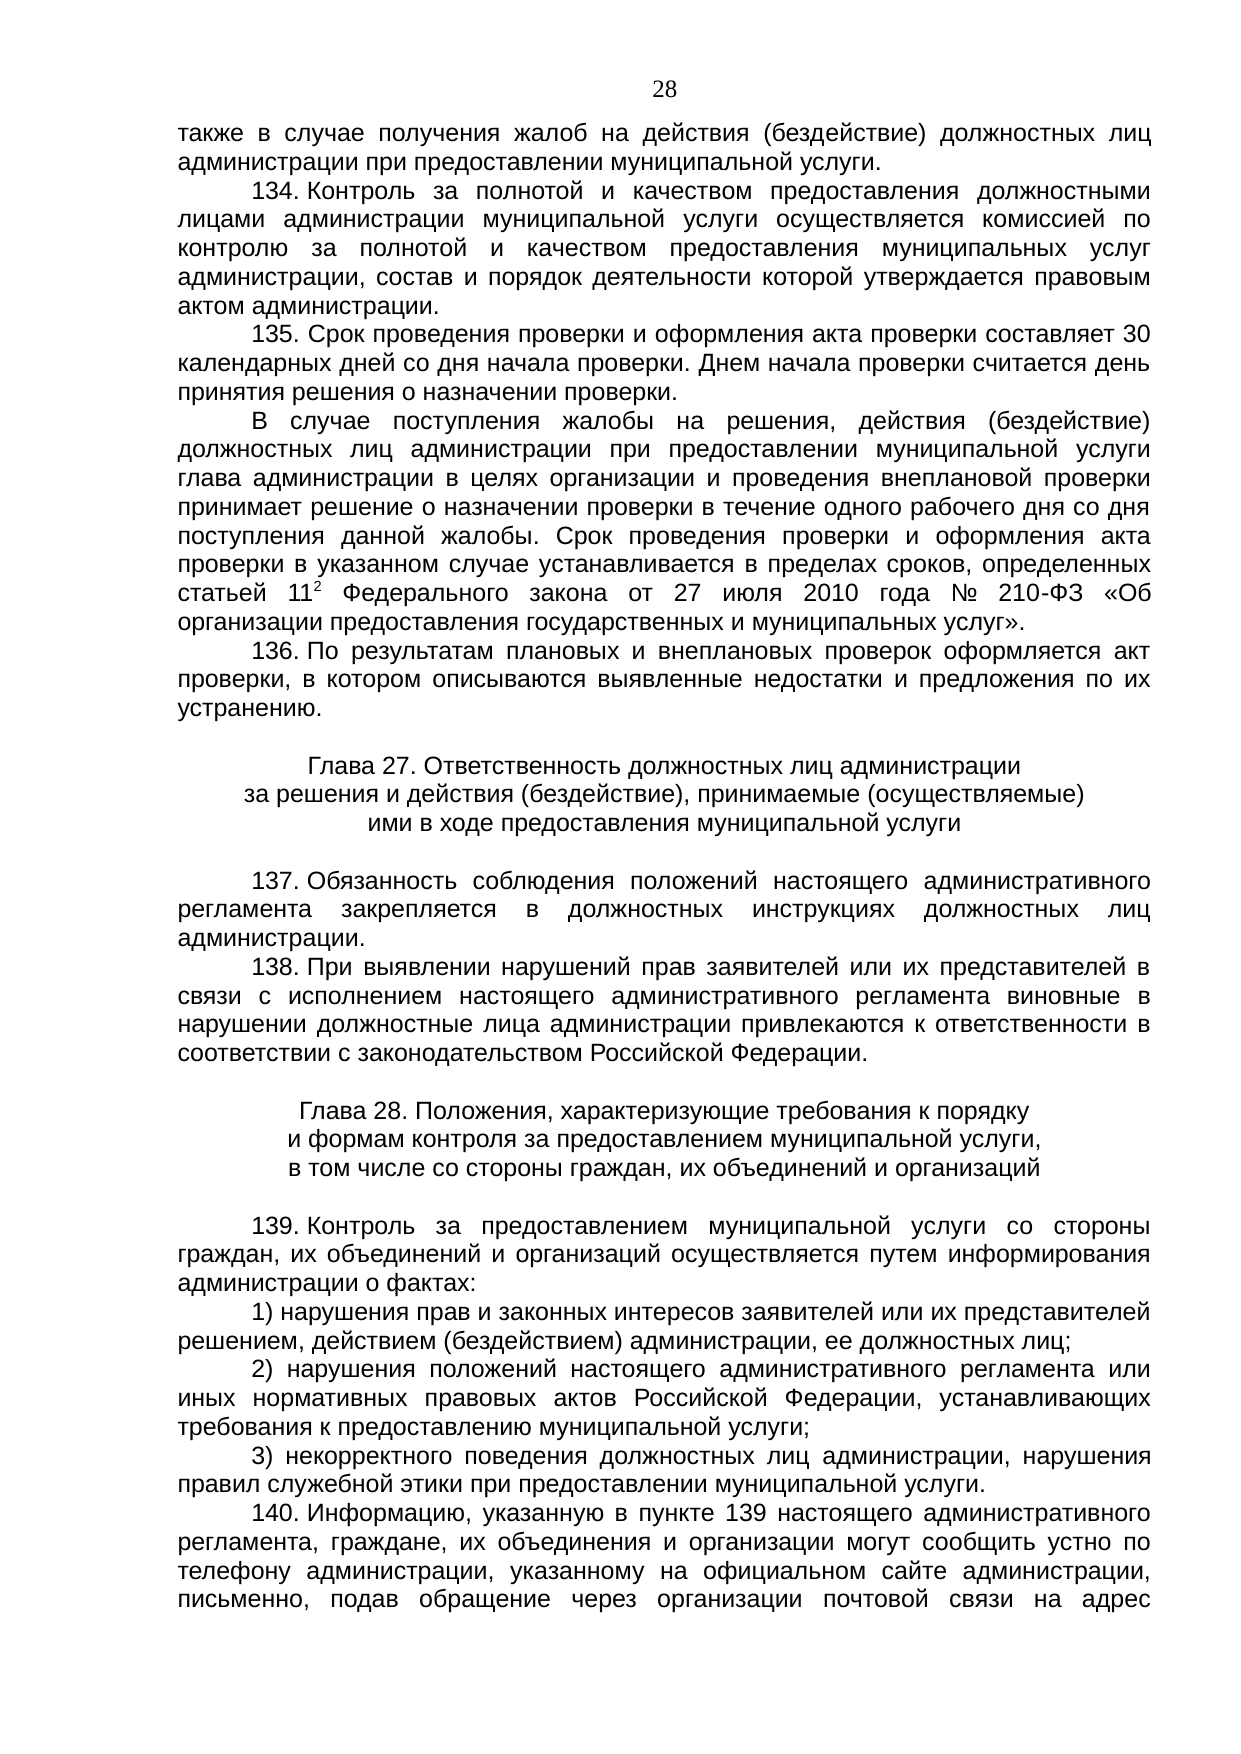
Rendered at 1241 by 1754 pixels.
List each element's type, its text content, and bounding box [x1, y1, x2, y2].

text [177, 118, 1152, 176]
text 134. Контроль за полнотой и качеством предоставления должностными лицами администрации муниципальной услуги осуществляется комиссией по контролю за полнотой и качеством предоставления муниципальных услуг администрации, состав и порядок деятельности которой утверждается правовым актом администрации. [177, 176, 1152, 319]
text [177, 1498, 1152, 1613]
text 137. Обязанность соблюдения положений настоящего административного регламента закрепляется в должностных инструкциях должностных лиц администрации. [177, 866, 1152, 952]
text 1) нарушения прав и законных интересов заявителей или их представителей решением, действием (бездействием) администрации, ее должностных лиц; [177, 1297, 1152, 1354]
text 136. По результатам плановых и внеплановых проверок оформляется акт проверки, в котором описываются выявленные недостатки и предложения по их устранению. [177, 636, 1152, 722]
text 139. Контроль за предоставлением муниципальной услуги со стороны граждан, их объединений и организаций осуществляется путем информирования администрации о фактах: [177, 1211, 1152, 1297]
text 3) некорректного поведения должностных лиц администрации, нарушения правил служебной этики при предоставлении муниципальной услуги. [177, 1441, 1152, 1498]
text 2) нарушения положений настоящего административного регламента или иных нормативных правовых актов Российской Федерации, устанавливающих требования к предоставлению муниципальной услуги; [177, 1354, 1152, 1441]
text Глава 28. Положения, характеризующие требования к порядку и формам контроля за предоставлением муниципальной услуги, в том числе со стороны граждан, их объединений и организаций [177, 1096, 1152, 1182]
text 138. При выявлении нарушений прав заявителей или их представителей в связи с исполнением настоящего административного регламента виновные в нарушении должностные лица администрации привлекаются к ответственности в соответствии с законодательством Российской Федерации. [177, 952, 1152, 1067]
text В случае поступления жалобы на решения, действия (бездействие) должностных лиц администрации при предоставлении муниципальной услуги глава администрации в целях организации и проведения внеплановой проверки принимает решение о назначении проверки в течение одного рабочего дня со дня поступления данной жалобы. Срок проведения проверки и оформления акта проверки в указанном случае устанавливается в пределах сроков, определенных статьей 112 Федерального закона от 27 июля 2010 года № 210-ФЗ «Об организации предоставления государственных и муниципальных услуг». [177, 406, 1152, 636]
text 135. Срок проведения проверки и оформления акта проверки составляет 30 календарных дней со дня начала проверки. Днем начала проверки считается день принятия решения о назначении проверки. [177, 319, 1152, 406]
text Глава 27. Ответственность должностных лиц администрации за решения и действия (бездействие), принимаемые (осуществляемые) ими в ходе предоставления муниципальной услуги [177, 751, 1152, 837]
